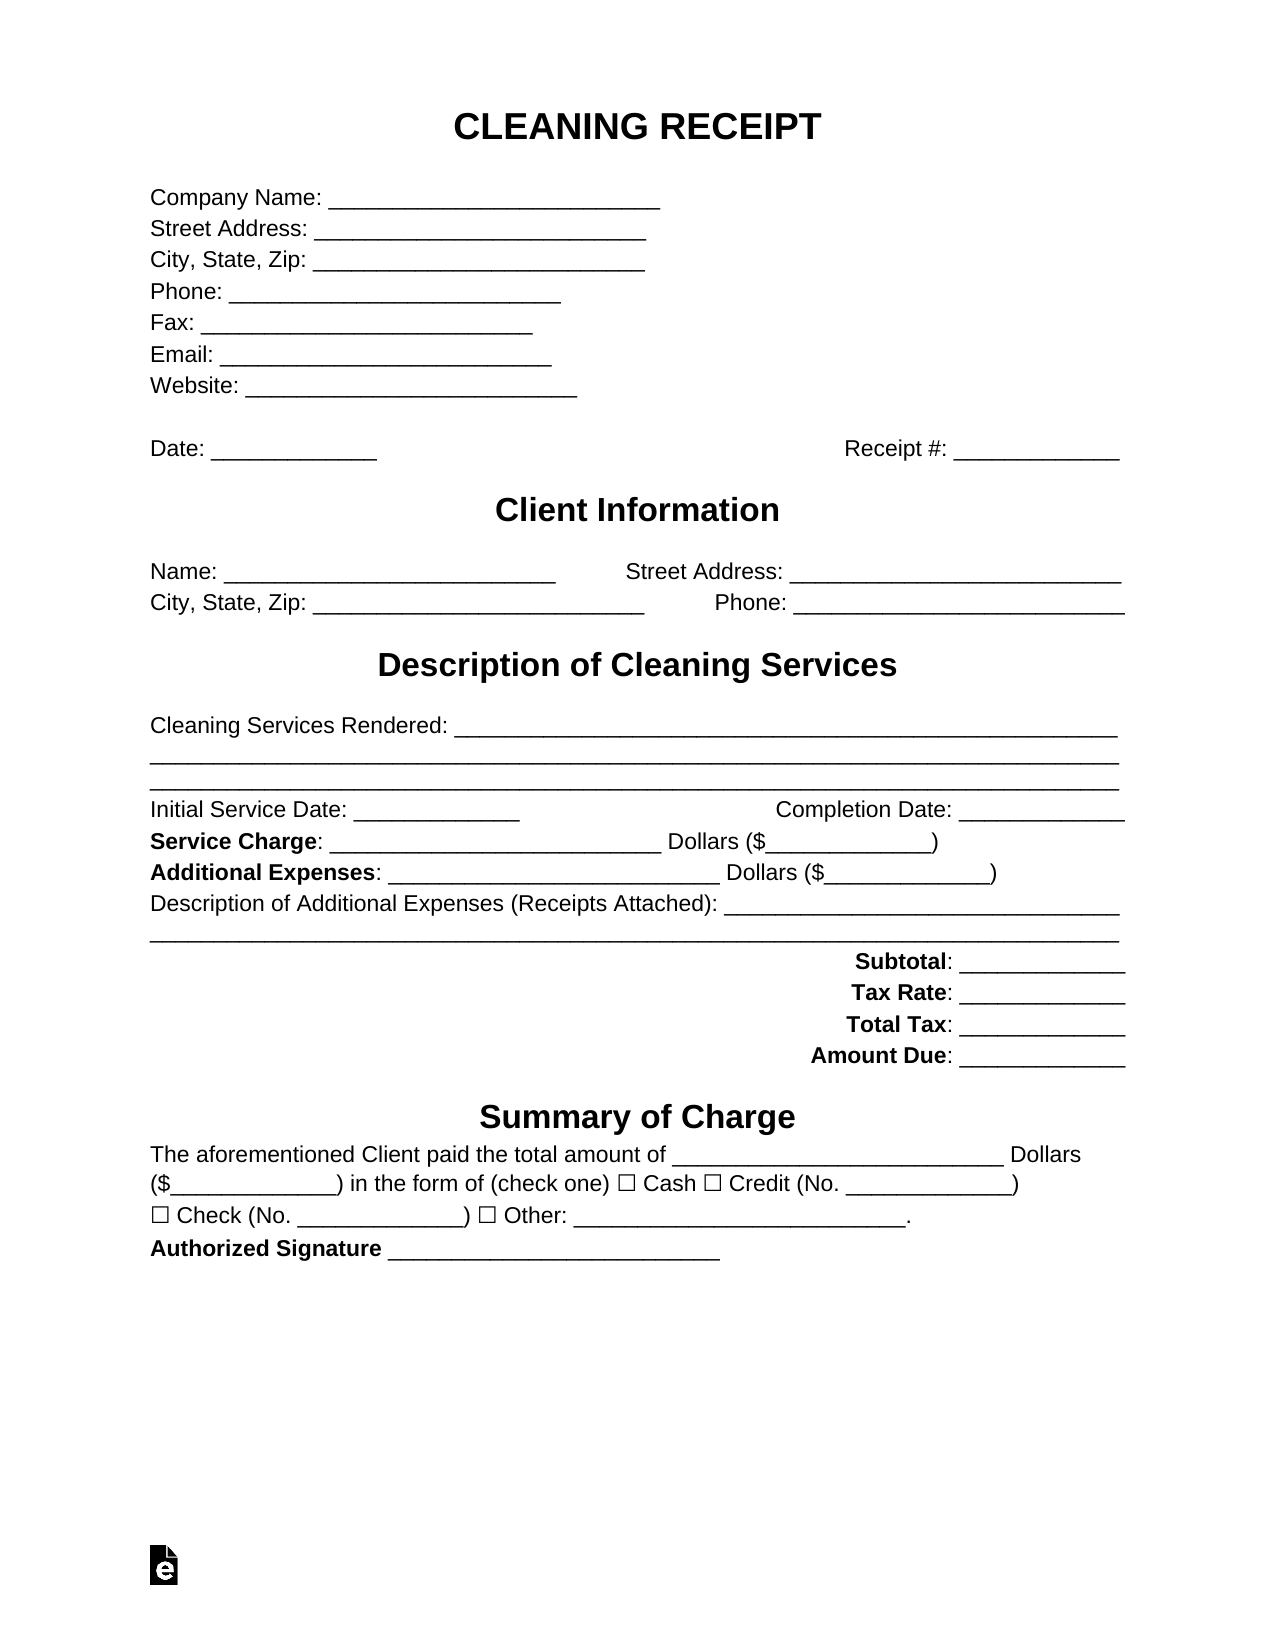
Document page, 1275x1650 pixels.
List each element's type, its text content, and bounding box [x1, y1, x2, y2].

text Website: __________________________ [150, 372, 1125, 398]
text Date: _____________ Receipt #: _____________ [150, 434, 1125, 461]
text CLEANING RECEIPT [150, 104, 1125, 147]
text The aforementioned Client paid the total amount of __________________________ Dollars ($_____________) in the form of (check one) Cash Credit (No. _____________) Check (No. _____________) Other: __________________________. [150, 1141, 1125, 1230]
text Name: __________________________ Street Address: __________________________ [150, 558, 1125, 584]
text Description of Cleaning Services [150, 644, 1125, 683]
text Phone: __________________________ [150, 278, 1125, 304]
text Initial Service Date: _____________ Completion Date: _____________ [150, 796, 1125, 823]
text Tax Rate: _____________ [150, 979, 1125, 1006]
text City, State, Zip: __________________________ Phone: __________________________ [150, 589, 1125, 615]
text Client Information [150, 490, 1125, 528]
text Service Charge: __________________________ Dollars ($_____________) [150, 828, 1125, 854]
text Authorized Signature __________________________ [150, 1235, 1125, 1261]
text Subtotal: _____________ [150, 948, 1125, 974]
text Summary of Charge [150, 1098, 1125, 1136]
text Cleaning Services Rendered: ____________________________________________________ ________________________________________________________________________________________________________________________________________________________ [150, 712, 1125, 791]
text Amount Due: _____________ [150, 1042, 1125, 1068]
picture [150, 1545, 178, 1585]
text Total Tax: _____________ [150, 1011, 1125, 1037]
text Company Name: __________________________ [150, 184, 1125, 210]
text Street Address: __________________________ [150, 215, 1125, 241]
text City, State, Zip: __________________________ [150, 246, 1125, 273]
text Fax: __________________________ [150, 309, 1125, 336]
text Email: __________________________ [150, 341, 1125, 367]
text Additional Expenses: __________________________ Dollars ($_____________) [150, 859, 1125, 885]
text Description of Additional Expenses (Receipts Attached): _______________________________ ____________________________________________________________________________ [150, 890, 1125, 943]
